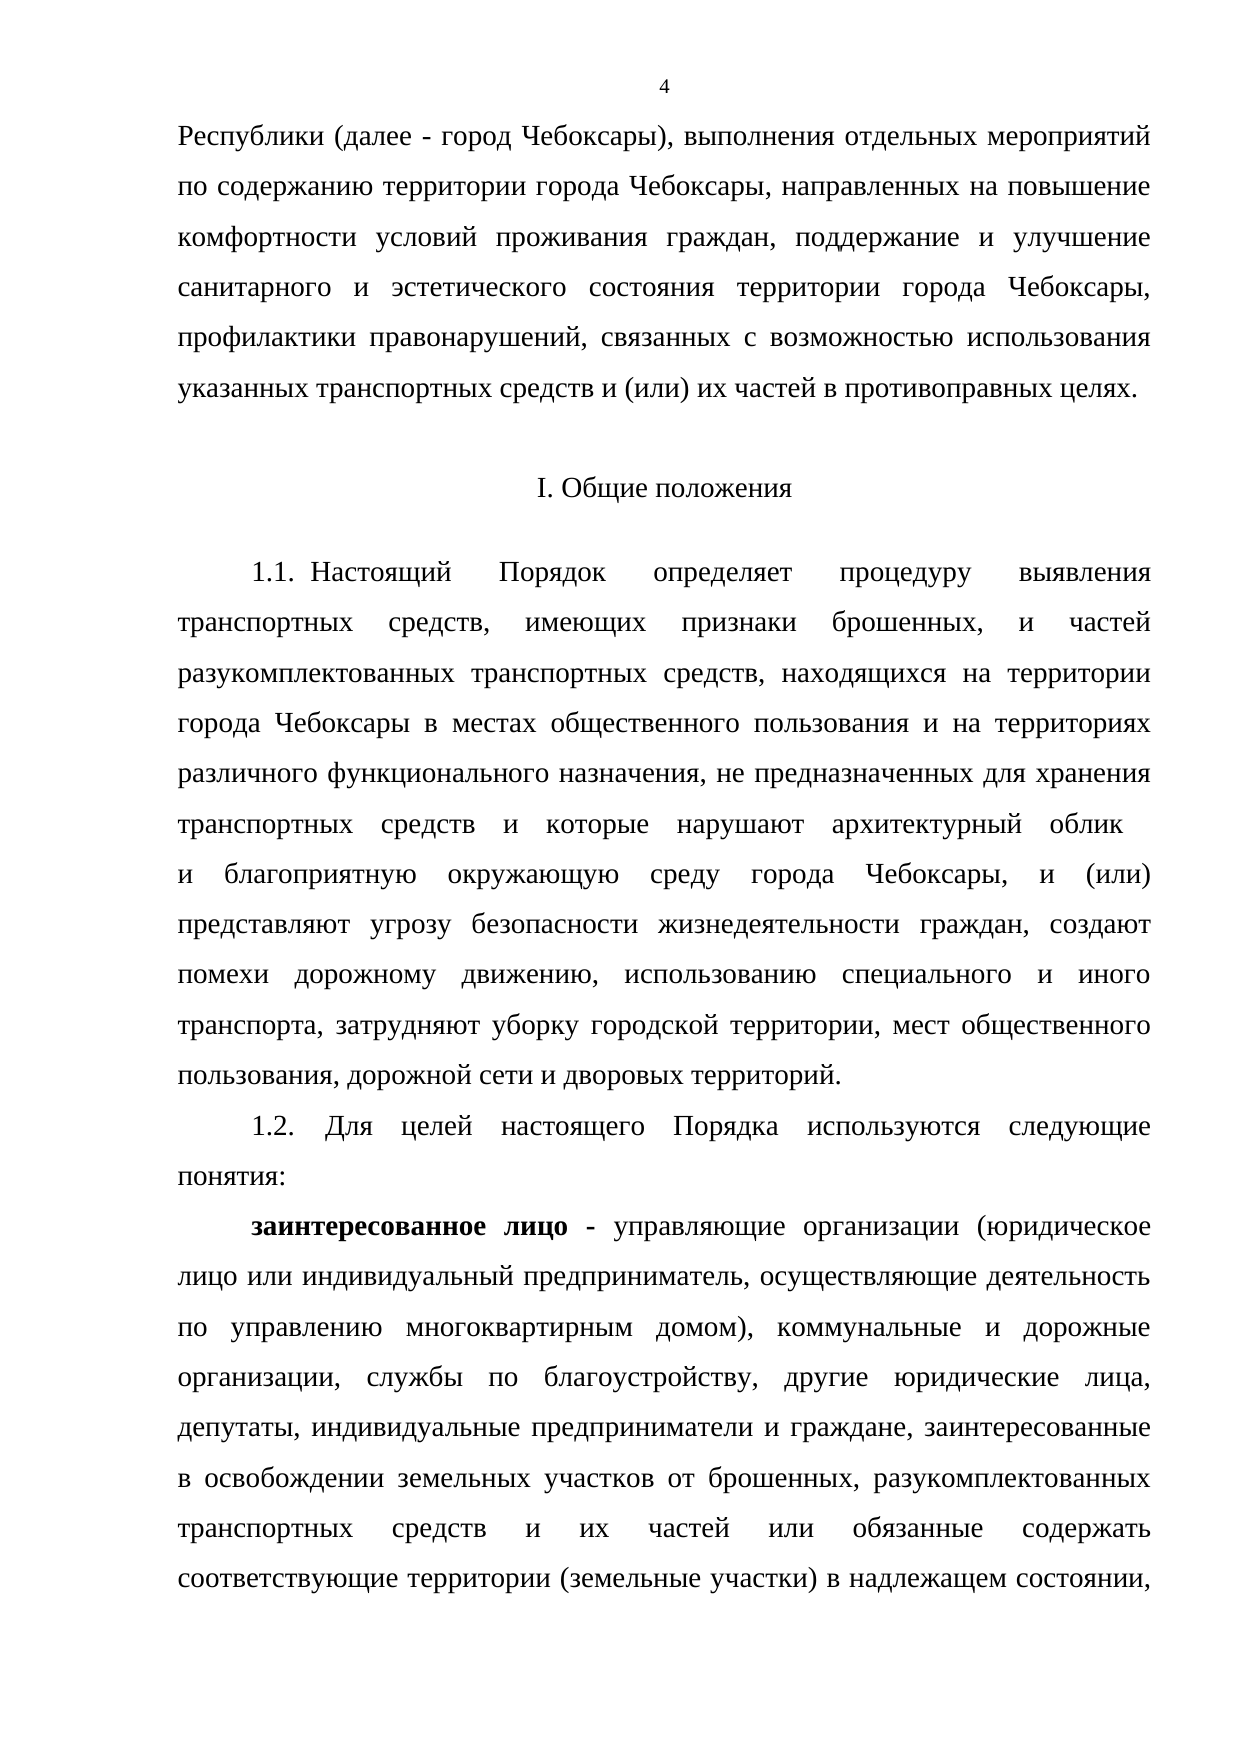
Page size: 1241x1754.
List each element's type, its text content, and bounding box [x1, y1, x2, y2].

list Настоящий Порядок определяет процедуру выявления транспортных средств, имеющих признаки брошенных, и частей разукомплектованных транспортных средств, находящихся на территории города Чебоксары в местах общественного пользования и на территориях различного функционального назначения, не предназначенных для хранения транспортных средств и которые нарушают архитектурный облик и благоприятную окружающую среду города Чебоксары, и (или) представляют угрозу безопасности жизнедеятельности граждан, создают помехи дорожному движению, использованию специального и иного транспорта, затрудняют уборку городской территории, мест общественного пользования, дорожной сети и дворовых территорий. [177, 554, 1152, 1091]
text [177, 118, 1152, 403]
list Для целей настоящего Порядка используются следующие понятия: [177, 1108, 1152, 1191]
text I. Общие положения [177, 470, 1152, 504]
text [177, 1208, 1152, 1594]
